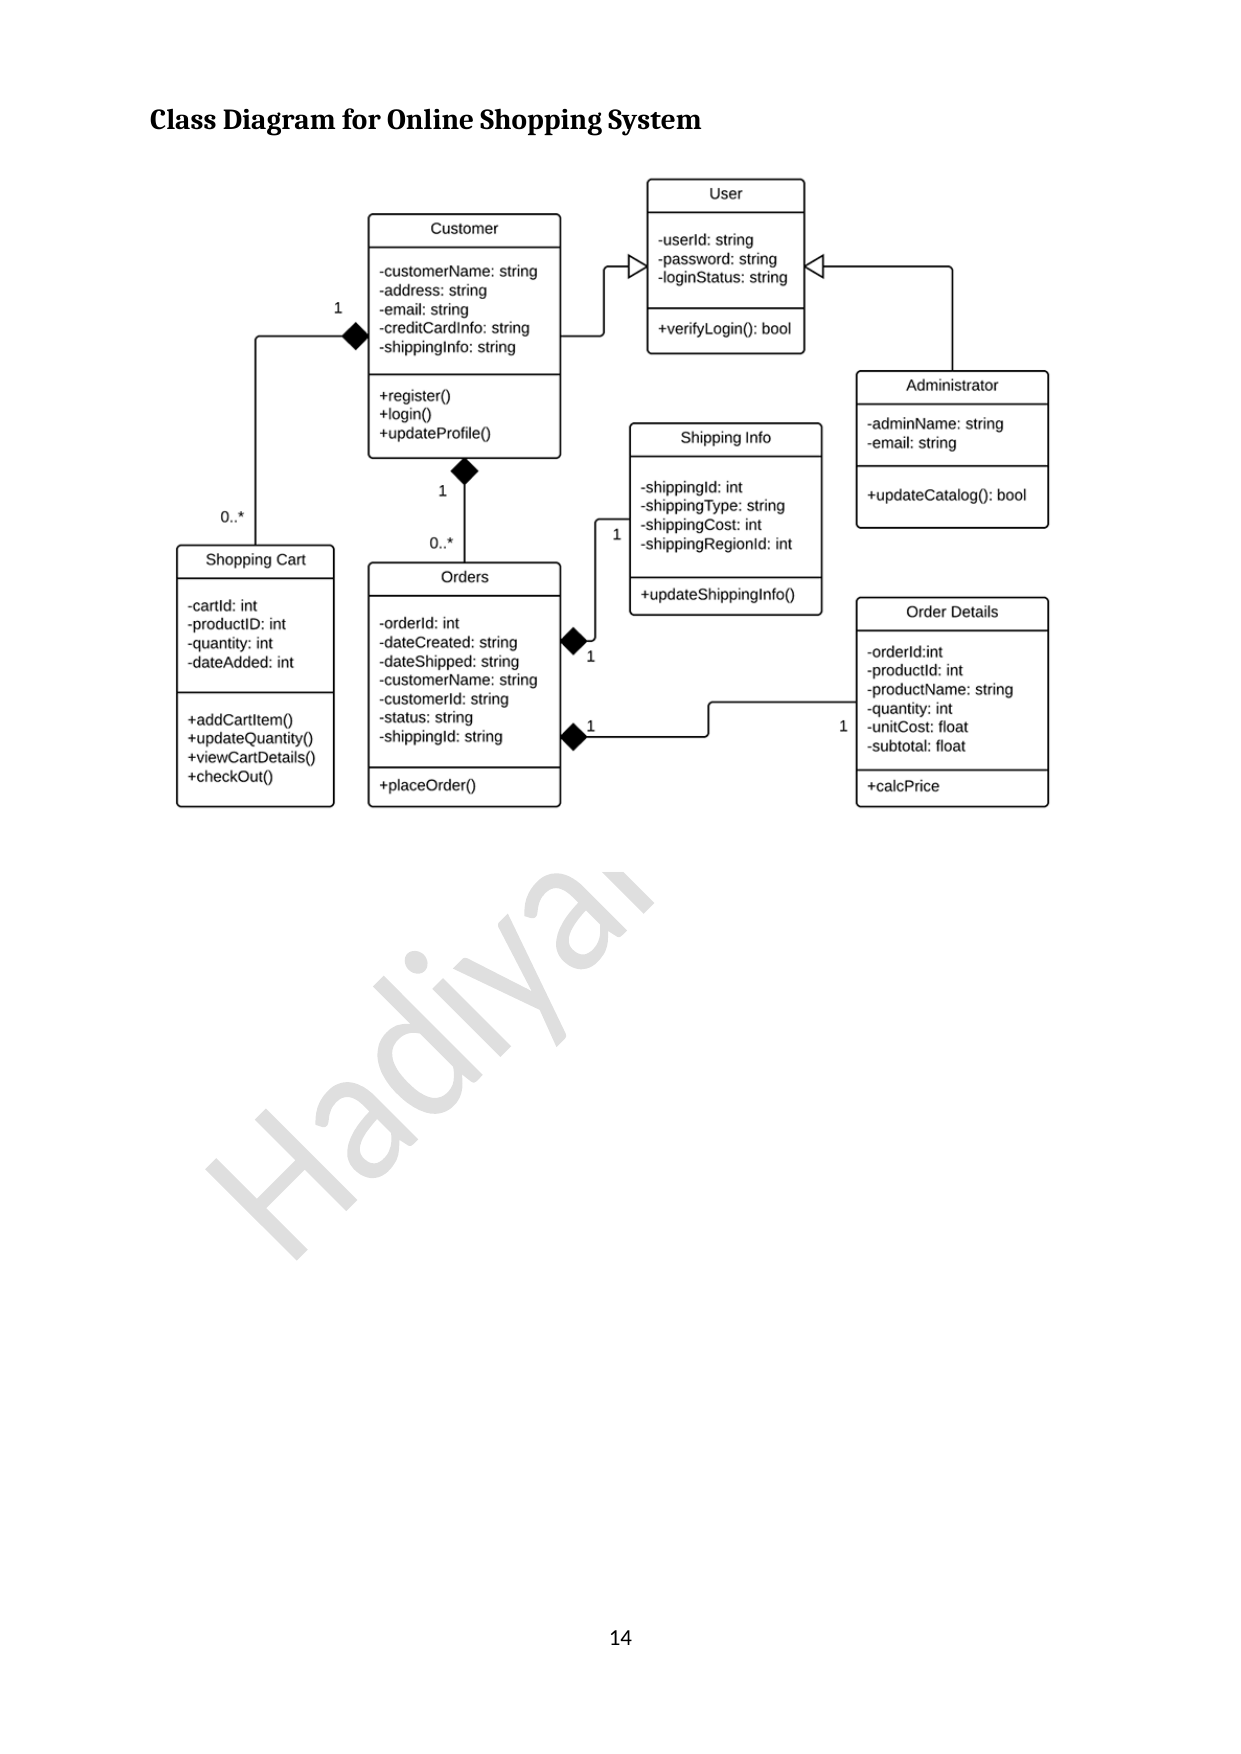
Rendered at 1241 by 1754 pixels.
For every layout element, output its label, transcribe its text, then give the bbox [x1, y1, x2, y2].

subtitle Class Diagram for Online Shopping System [150, 103, 1090, 137]
picture [150, 141, 1091, 872]
